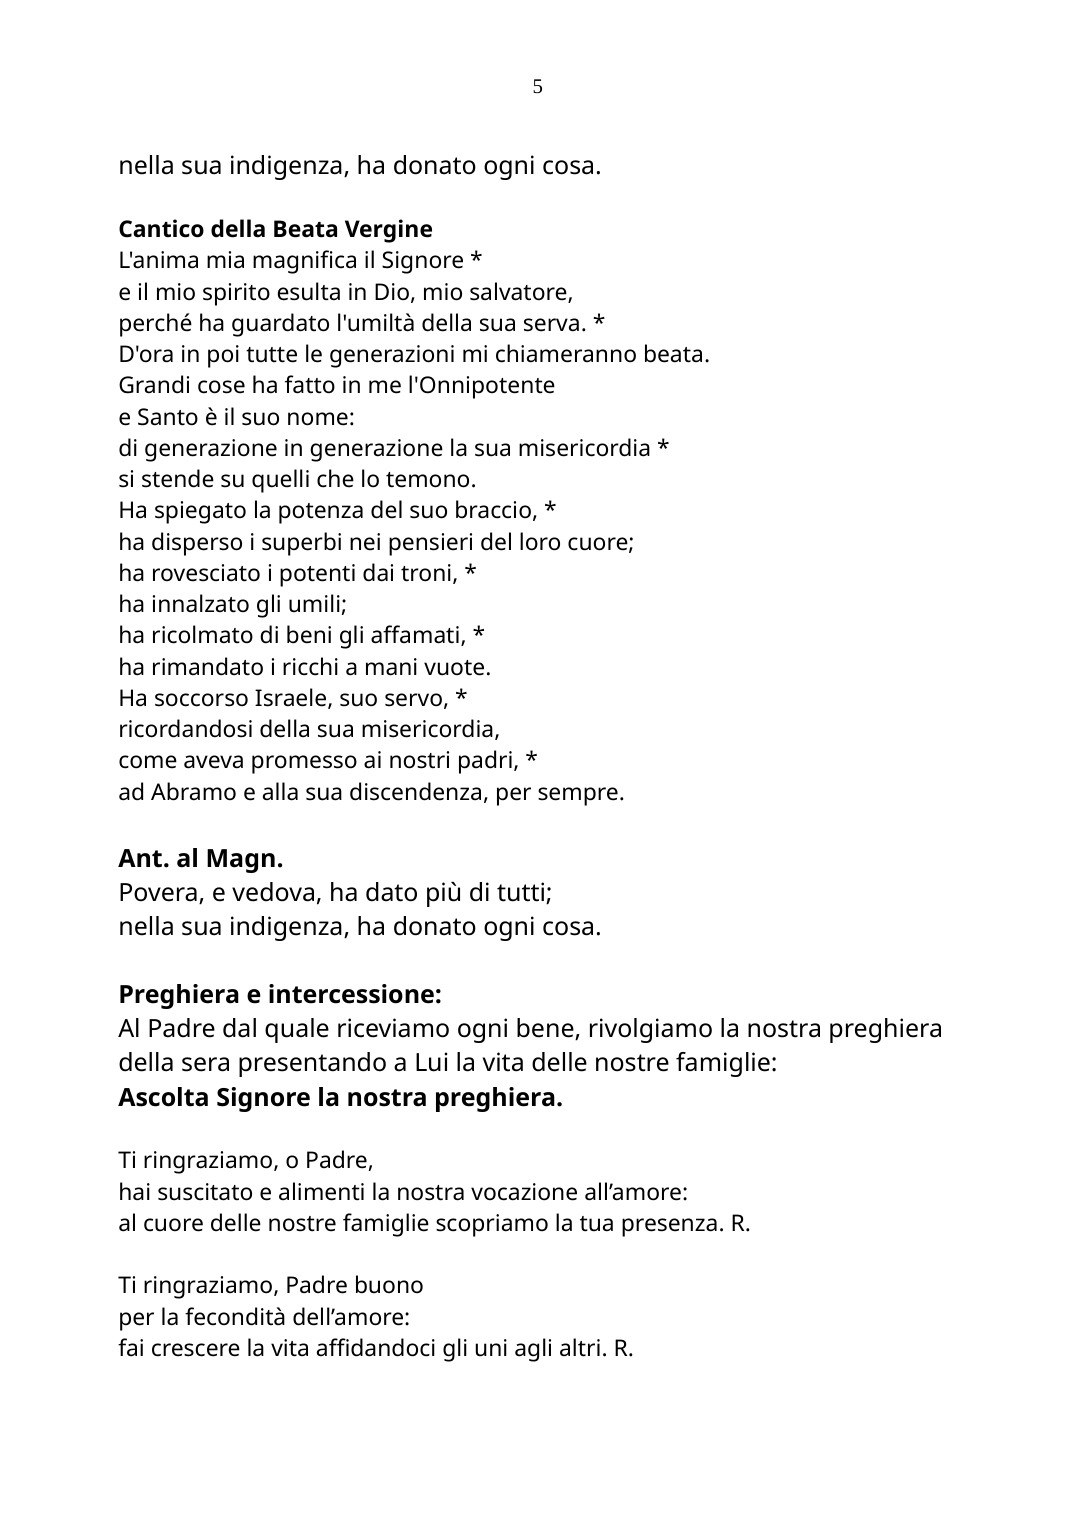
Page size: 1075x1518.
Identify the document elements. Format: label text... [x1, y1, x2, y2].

text Preghiera e intercessione: Al Padre dal quale riceviamo ogni bene, rivolgiamo la nostra preghiera della sera presentando a Lui la vita delle nostre famiglie: [118, 977, 957, 1079]
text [118, 148, 957, 182]
text al cuore delle nostre famiglie scopriamo la tua presenza. R. [118, 1207, 957, 1238]
text L'anima mia magnifica il Signore * e il mio spirito esulta in Dio, mio salvatore, perché ha guardato l'umiltà della sua serva. * D'ora in poi tutte le generazioni mi chiameranno beata. Grandi cose ha fatto in me l'Onnipotente e Santo è il suo nome: di generazione in generazione la sua misericordia * si stende su quelli che lo temono. Ha spiegato la potenza del suo braccio, * ha disperso i superbi nei pensieri del loro cuore; ha rovesciato i potenti dai troni, * ha innalzato gli umili; ha ricolmato di beni gli affamati, * ha rimandato i ricchi a mani vuote. Ha soccorso Israele, suo servo, * ricordandosi della sua misericordia, come aveva promesso ai nostri padri, * ad Abramo e alla sua discendenza, per sempre. Ant. al Magn. [118, 244, 957, 875]
text fai crescere la vita affidandoci gli uni agli altri. R. [118, 1332, 957, 1363]
text Ascolta Signore la nostra preghiera. [118, 1079, 957, 1113]
text Cantico della Beata Vergine [118, 182, 957, 244]
text hai suscitato e alimenti la nostra vocazione all’amore: [118, 1176, 957, 1207]
text Ti ringraziamo, o Padre, [118, 1144, 957, 1176]
text per la fecondità dell’amore: [118, 1301, 957, 1332]
text Ti ringraziamo, Padre buono [118, 1269, 957, 1301]
text Povera, e vedova, ha dato più di tutti; nella sua indigenza, ha donato ogni cosa. [118, 875, 957, 943]
